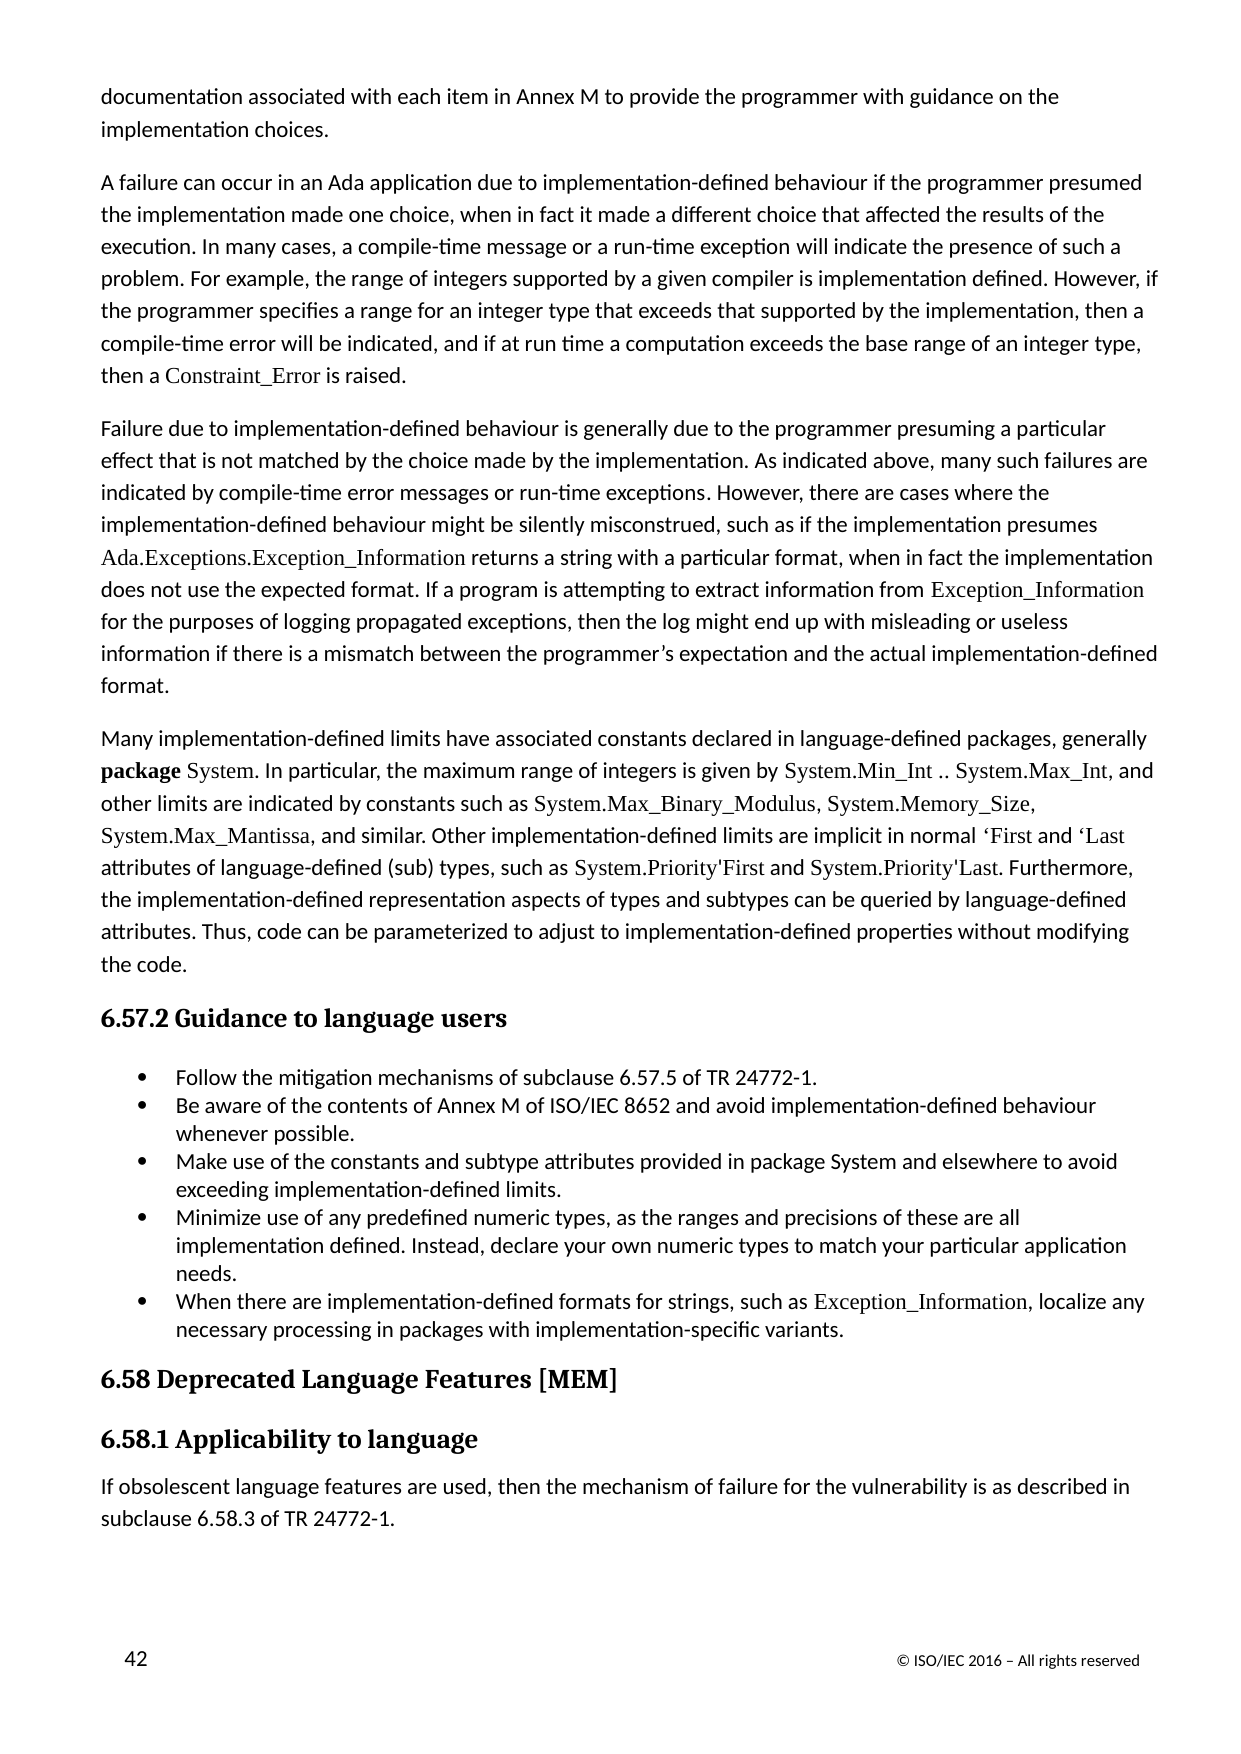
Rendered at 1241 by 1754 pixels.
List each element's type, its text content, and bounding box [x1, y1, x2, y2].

text If obsolescent language features are used, then the mechanism of failure for the vulnerability is as described in subclause 6.58.3 of TR 24772-1. [101, 1472, 1164, 1532]
list When there are implementation-defined formats for strings, such as Exception_Information, localize any necessary processing in packages with implementation-specific variants. [138, 1287, 1164, 1343]
list Minimize use of any predefined numeric types, as the ranges and precisions of these are all implementation defined. Instead, declare your own numeric types to match your particular application needs. [138, 1203, 1164, 1287]
text A failure can occur in an Ada application due to implementation-defined behaviour if the programmer presumed the implementation made one choice, when in fact it made a different choice that affected the results of the execution. In many cases, a compile-time message or a run-time exception will indicate the presence of such a problem. For example, the range of integers supported by a given compiler is implementation defined. However, if the programmer specifies a range for an integer type that exceeds that supported by the implementation, then a compile-time error will be indicated, and if at run time a computation exceeds the base range of an integer type, then a Constraint_Error is raised. [101, 168, 1164, 389]
text Failure due to implementation-defined behaviour is generally due to the programmer presuming a particular effect that is not matched by the choice made by the implementation. As indicated above, many such failures are indicated by compile-time error messages or run-time exceptions. However, there are cases where the implementation-defined behaviour might be silently misconstrued, such as if the implementation presumes Ada.Exceptions.Exception_Information returns a string with a particular format, when in fact the implementation does not use the expected format. If a program is attempting to extract information from Exception_Information for the purposes of logging propagated exceptions, then the log might end up with misleading or useless information if there is a mismatch between the programmer’s expectation and the actual implementation-defined format. [101, 414, 1164, 699]
list Make use of the constants and subtype attributes provided in package System and elsewhere to avoid exceeding implementation-defined limits. [138, 1147, 1164, 1203]
subtitle 6.58.1 Applicability to language [101, 1424, 1164, 1456]
subtitle 6.58 Deprecated Language Features [MEM] [101, 1364, 1164, 1395]
list Be aware of the contents of Annex M of ISO/IEC 8652 and avoid implementation-defined behaviour whenever possible. [138, 1091, 1164, 1147]
subtitle 6.57.2 Guidance to language users [101, 1003, 1164, 1034]
list Follow the mitigation mechanisms of subclause 6.57.5 of TR 24772-1. [138, 1063, 1164, 1091]
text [101, 82, 1164, 143]
text Many implementation-defined limits have associated constants declared in language-defined packages, generally package System. In particular, the maximum range of integers is given by System.Min_Int .. System.Max_Int, and other limits are indicated by constants such as System.Max_Binary_Modulus, System.Memory_Size, System.Max_Mantissa, and similar. Other implementation-defined limits are implicit in normal ‘First and ‘Last attributes of language-defined (sub) types, such as System.Priority'First and System.Priority'Last. Furthermore, the implementation-defined representation aspects of types and subtypes can be queried by language-defined attributes. Thus, code can be parameterized to adjust to implementation-defined properties without modifying the code. [101, 724, 1164, 978]
